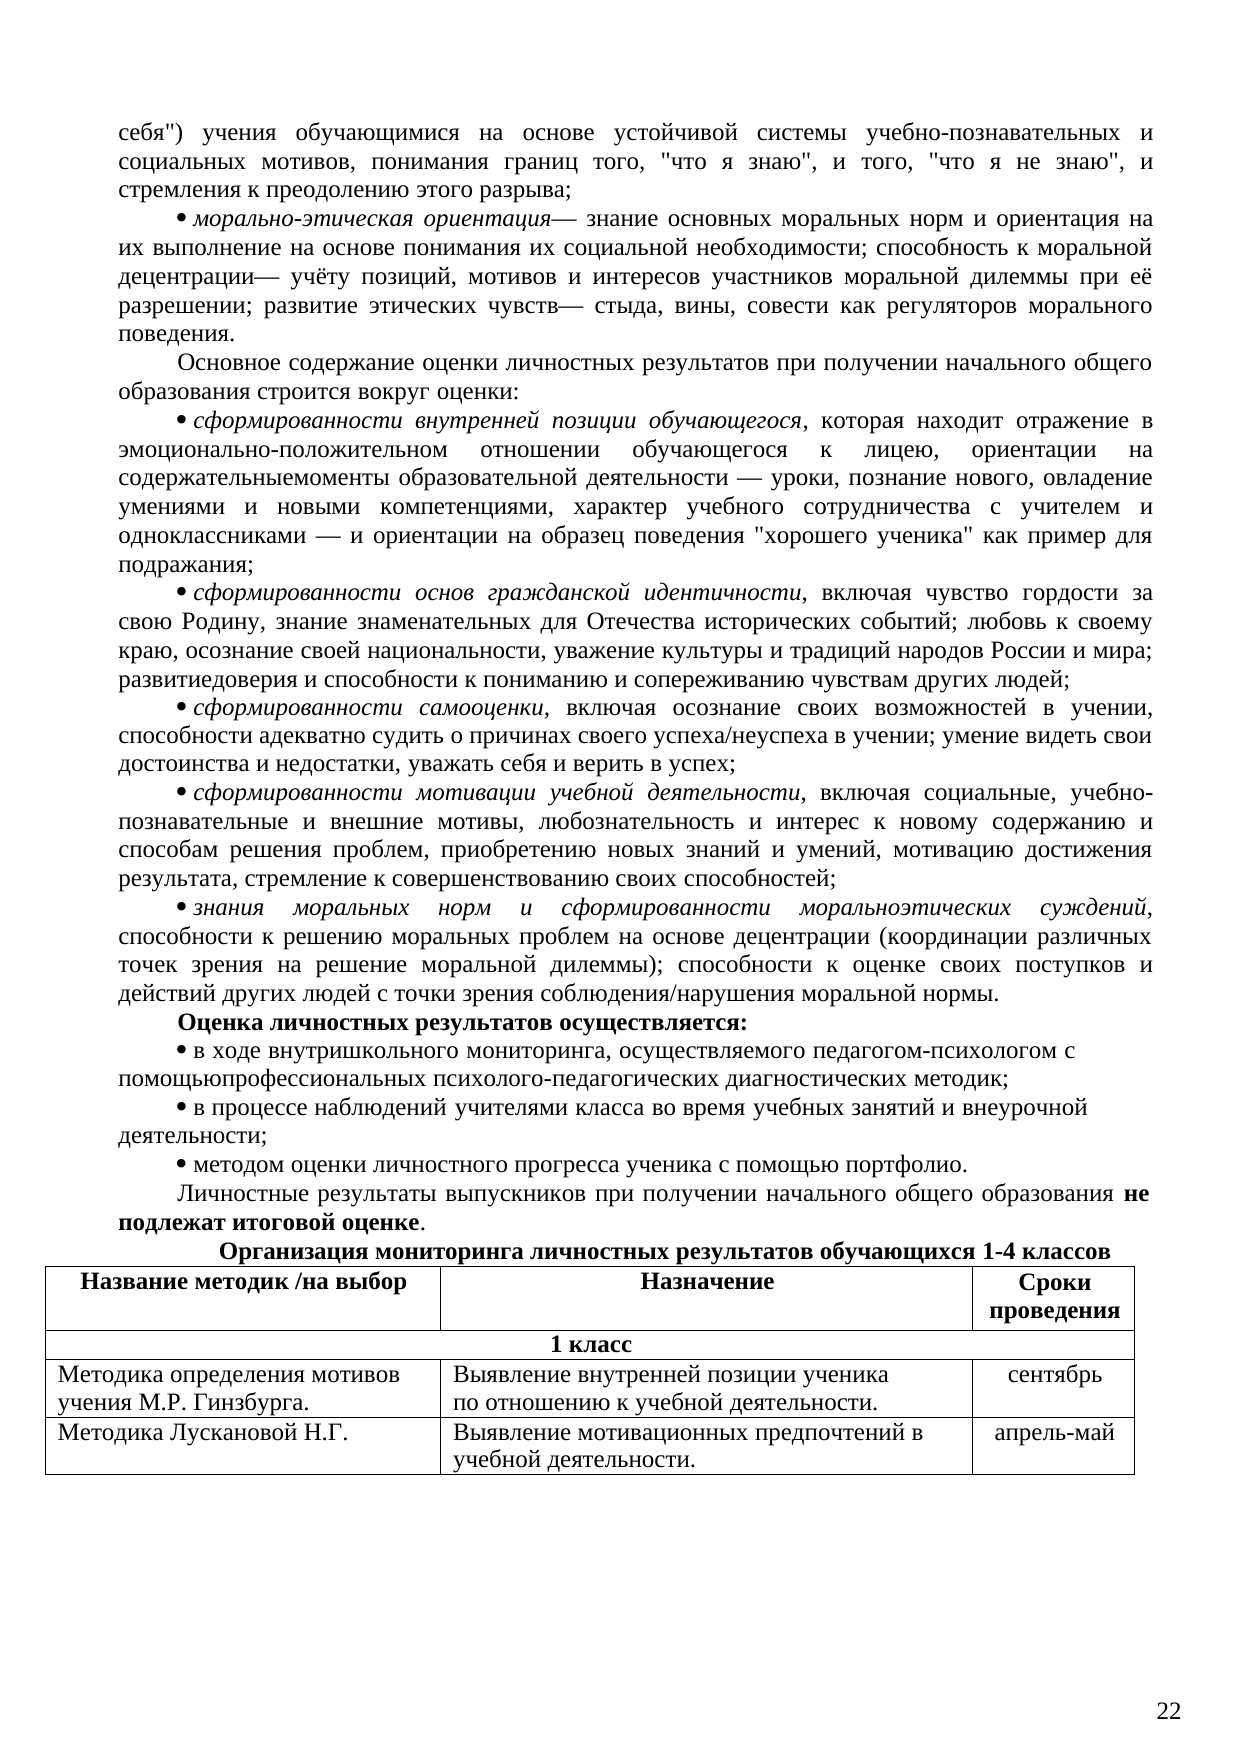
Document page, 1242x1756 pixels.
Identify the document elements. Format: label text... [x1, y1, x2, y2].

table_cell апрель-май [973, 1418, 1134, 1474]
text Основное содержание оценки личностных результатов при получении начального общего образования строится вокруг оценки: [118, 347, 1153, 405]
text себя") учения обучающимися на основе устойчивой системы учебно-познавательных и социальных мотивов, понимания границ того, "что я знаю", и того, "что я не знаю", и стремления к преодолению этого разрыва; [118, 117, 1153, 203]
list методом оценки личностного прогресса ученика с помощью портфолио. [177, 1149, 1229, 1178]
list в процессе наблюдений учителями класса во время учебных занятий и внеурочной деятельности; [118, 1093, 1153, 1149]
subtitle Оценка личностных результатов осуществляется: [177, 1007, 1229, 1036]
table_header Назначение [441, 1267, 972, 1330]
list морально-этическая ориентация— знание основных моральных норм и ориентация на их выполнение на основе понимания их социальной необходимости; способность к моральной децентрации— учёту позиций, мотивов и интересов участников моральной дилеммы при её разрешении; развитие этических чувств— стыда, вины, совести как регуляторов морального поведения. [118, 203, 1153, 347]
list сформированности самооценки, включая осознание своих возможностей в учении, способности адекватно судить о причинах своего успеха/неуспеха в учении; умение видеть свои достоинства и недостатки, уважать себя и верить в успех; [118, 692, 1153, 777]
list сформированности мотивации учебной деятельности, включая социальные, учебно­познавательные и внешние мотивы, любознательность и интерес к новому содержанию и способам решения проблем, приобретению новых знаний и умений, мотивацию достижения результата, стремление к совершенствованию своих способностей; [118, 777, 1153, 892]
table_cell Выявление мотивационных предпочтений в учебной деятельности. [441, 1418, 972, 1474]
table_cell Выявление внутренней позиции ученика по отношению к учебной деятельности. [441, 1360, 972, 1417]
list сформированности основ гражданской идентичности, включая чувство гордости за свою Родину, знание знаменательных для Отечества исторических событий; любовь к своему краю, осознание своей национальности, уважение культуры и традиций народов России и мира; развитиедоверия и способности к пониманию и сопереживанию чувствам других людей; [118, 577, 1153, 692]
table_header Название методик /на выбор [46, 1267, 440, 1330]
table_cell Методика Лускановой Н.Г. [46, 1418, 440, 1474]
list в ходе внутришкольного мониторинга, осуществляемого педагогом-психологом с помощьюпрофессиональных психолого-педагогических диагностических методик; [118, 1036, 1153, 1092]
table_cell Методика определения мотивов учения М.Р. Гинзбурга. [46, 1360, 440, 1417]
subtitle Организация мониторинга личностных результатов обучающихся 1-4 классов [219, 1236, 1229, 1265]
list сформированности внутренней позиции обучающегося, которая находит отражение в эмоционально-положительном отношении обучающегося к лицею, ориентации на содержательныемоменты образовательной деятельности — уроки, познание нового, овладение умениями и новыми компетенциями, характер учебного сотрудничества с учителем и одноклассниками — и ориентации на образец поведения "хорошего ученика" как пример для подражания; [118, 405, 1153, 577]
table_cell сентябрь [973, 1360, 1134, 1417]
list знания моральных норм и сформированности морально­этических суждений, способности к решению моральных проблем на основе децентрации (координации различных точек зрения на решение моральной дилеммы); способности к оценке своих поступков и действий других людей с точки зрения соблюдения/нарушения моральной нормы. [118, 892, 1153, 1007]
table_header Сроки проведения [973, 1267, 1134, 1330]
text Личностные результаты выпускников при получении начального общего образования не подлежат итоговой оценке. [118, 1178, 1229, 1236]
table_cell 1 класс [46, 1331, 1134, 1359]
